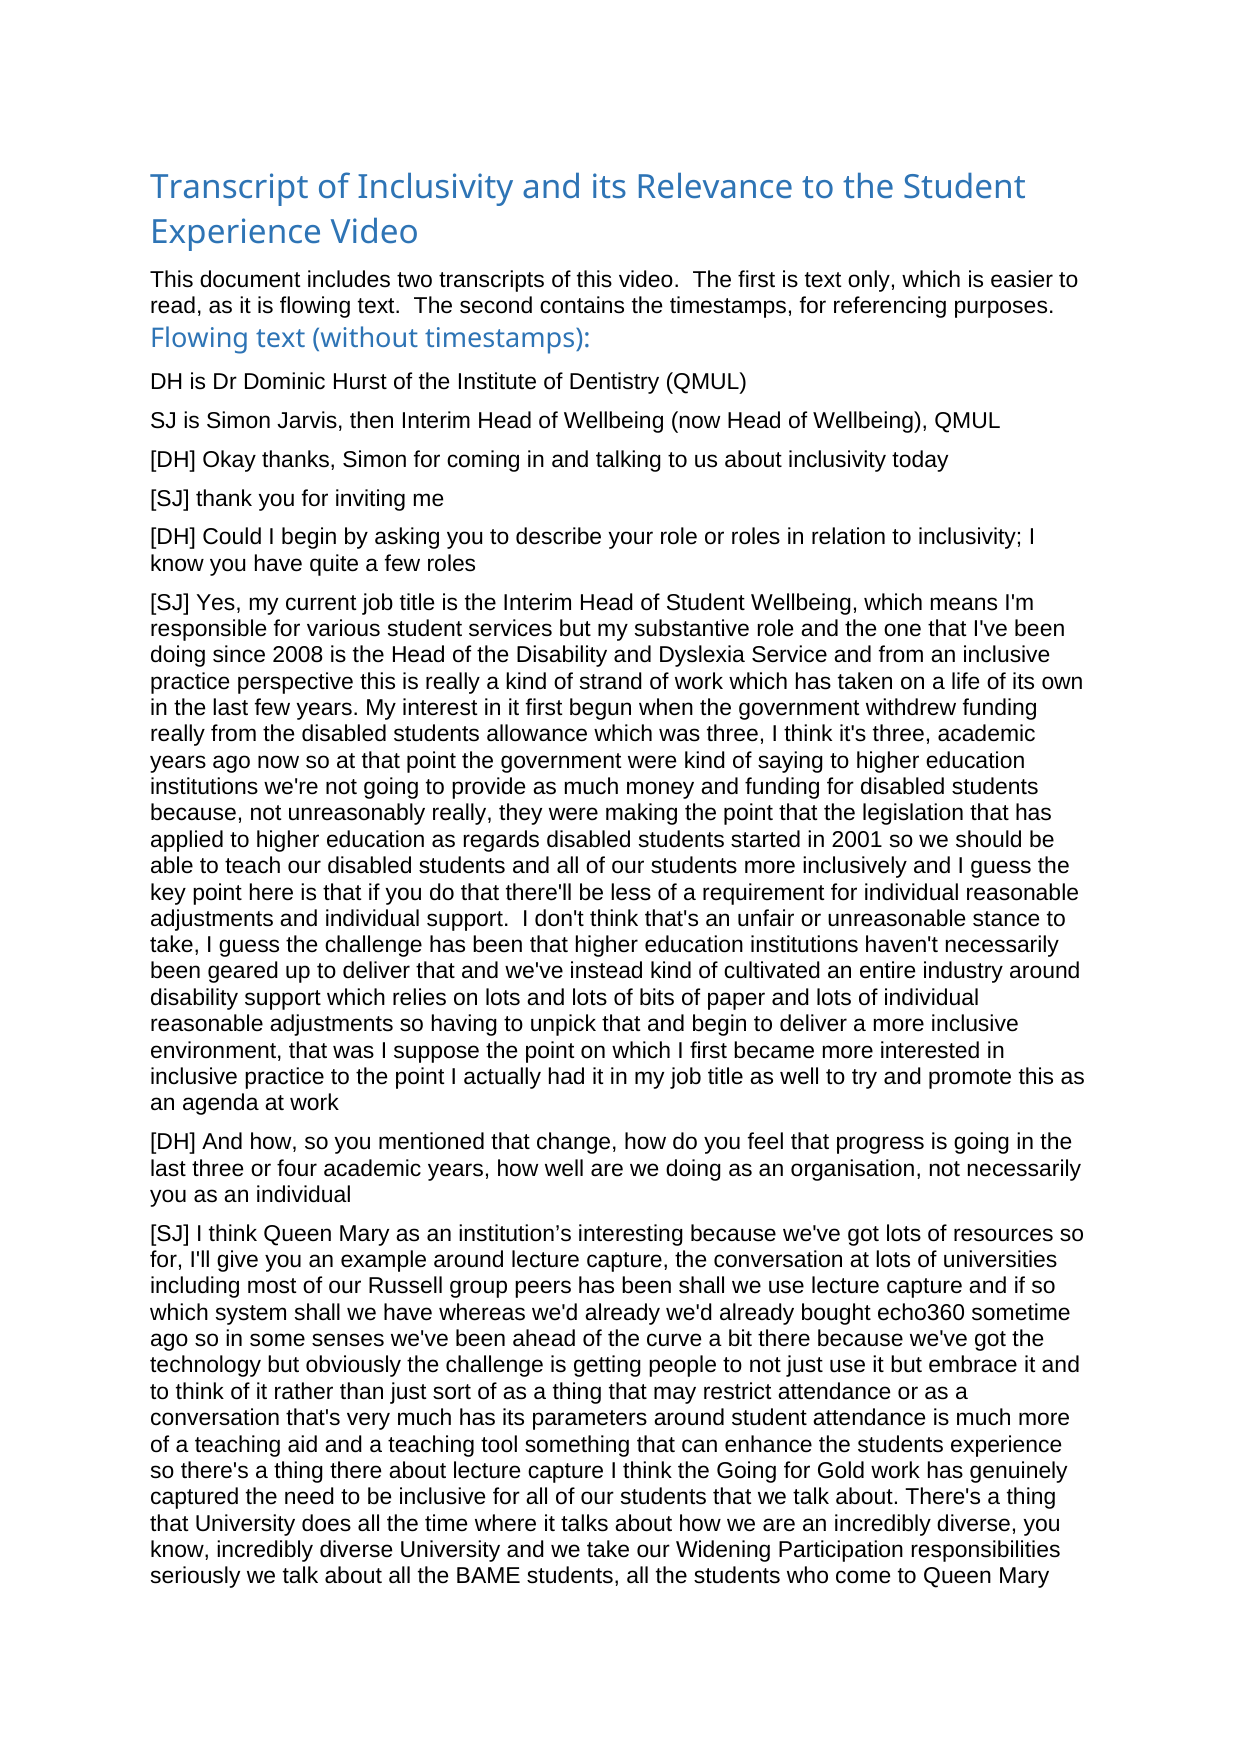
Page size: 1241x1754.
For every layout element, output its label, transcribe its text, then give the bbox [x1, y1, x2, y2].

text SJ is Simon Jarvis, then Interim Head of Wellbeing (now Head of Wellbeing), QMUL [150, 407, 1090, 433]
text [SJ] Yes, my current job title is the Interim Head of Student Wellbeing, which means I'm responsible for various student services but my substantive role and the one that I've been doing since 2008 is the Head of the Disability and Dyslexia Service and from an inclusive practice perspective this is really a kind of strand of work which has taken on a life of its own in the last few years. My interest in it first begun when the government withdrew funding really from the disabled students allowance which was three, I think it's three, academic years ago now so at that point the government were kind of saying to higher education institutions we're not going to provide as much money and funding for disabled students because, not unreasonably really, they were making the point that the legislation that has applied to higher education as regards disabled students started in 2001 so we should be able to teach our disabled students and all of our students more inclusively and I guess the key point here is that if you do that there'll be less of a requirement for individual reasonable adjustments and individual support. I don't think that's an unfair or unreasonable stance to take, I guess the challenge has been that higher education institutions haven't necessarily been geared up to deliver that and we've instead kind of cultivated an entire industry around disability support which relies on lots and lots of bits of paper and lots of individual reasonable adjustments so having to unpick that and begin to deliver a more inclusive environment, that was I suppose the point on which I first became more interested in inclusive practice to the point I actually had it in my job title as well to try and promote this as an agenda at work [150, 588, 1090, 1116]
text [150, 1220, 1090, 1589]
text This document includes two transcripts of this video. The first is text only, which is easier to read, as it is flowing text. The second contains the timestamps, for referencing purposes. Flowing text (without timestamps): [150, 266, 1090, 355]
text [SJ] thank you for inviting me [150, 484, 1090, 511]
text [DH] And how, so you mentioned that change, how do you feel that progress is going in the last three or four academic years, how well are we doing as an organisation, not necessarily you as an individual [150, 1128, 1090, 1207]
text [DH] Could I begin by asking you to describe your role or roles in relation to inclusivity; I know you have quite a few roles [150, 523, 1090, 576]
text DH is Dr Dominic Hurst of the Institute of Dentistry (QMUL) [150, 368, 1090, 394]
text Transcript of Inclusivity and its Relevance to the Student Experience Video [150, 162, 1090, 253]
text [DH] Okay thanks, Simon for coming in and talking to us about inclusivity today [150, 446, 1090, 472]
